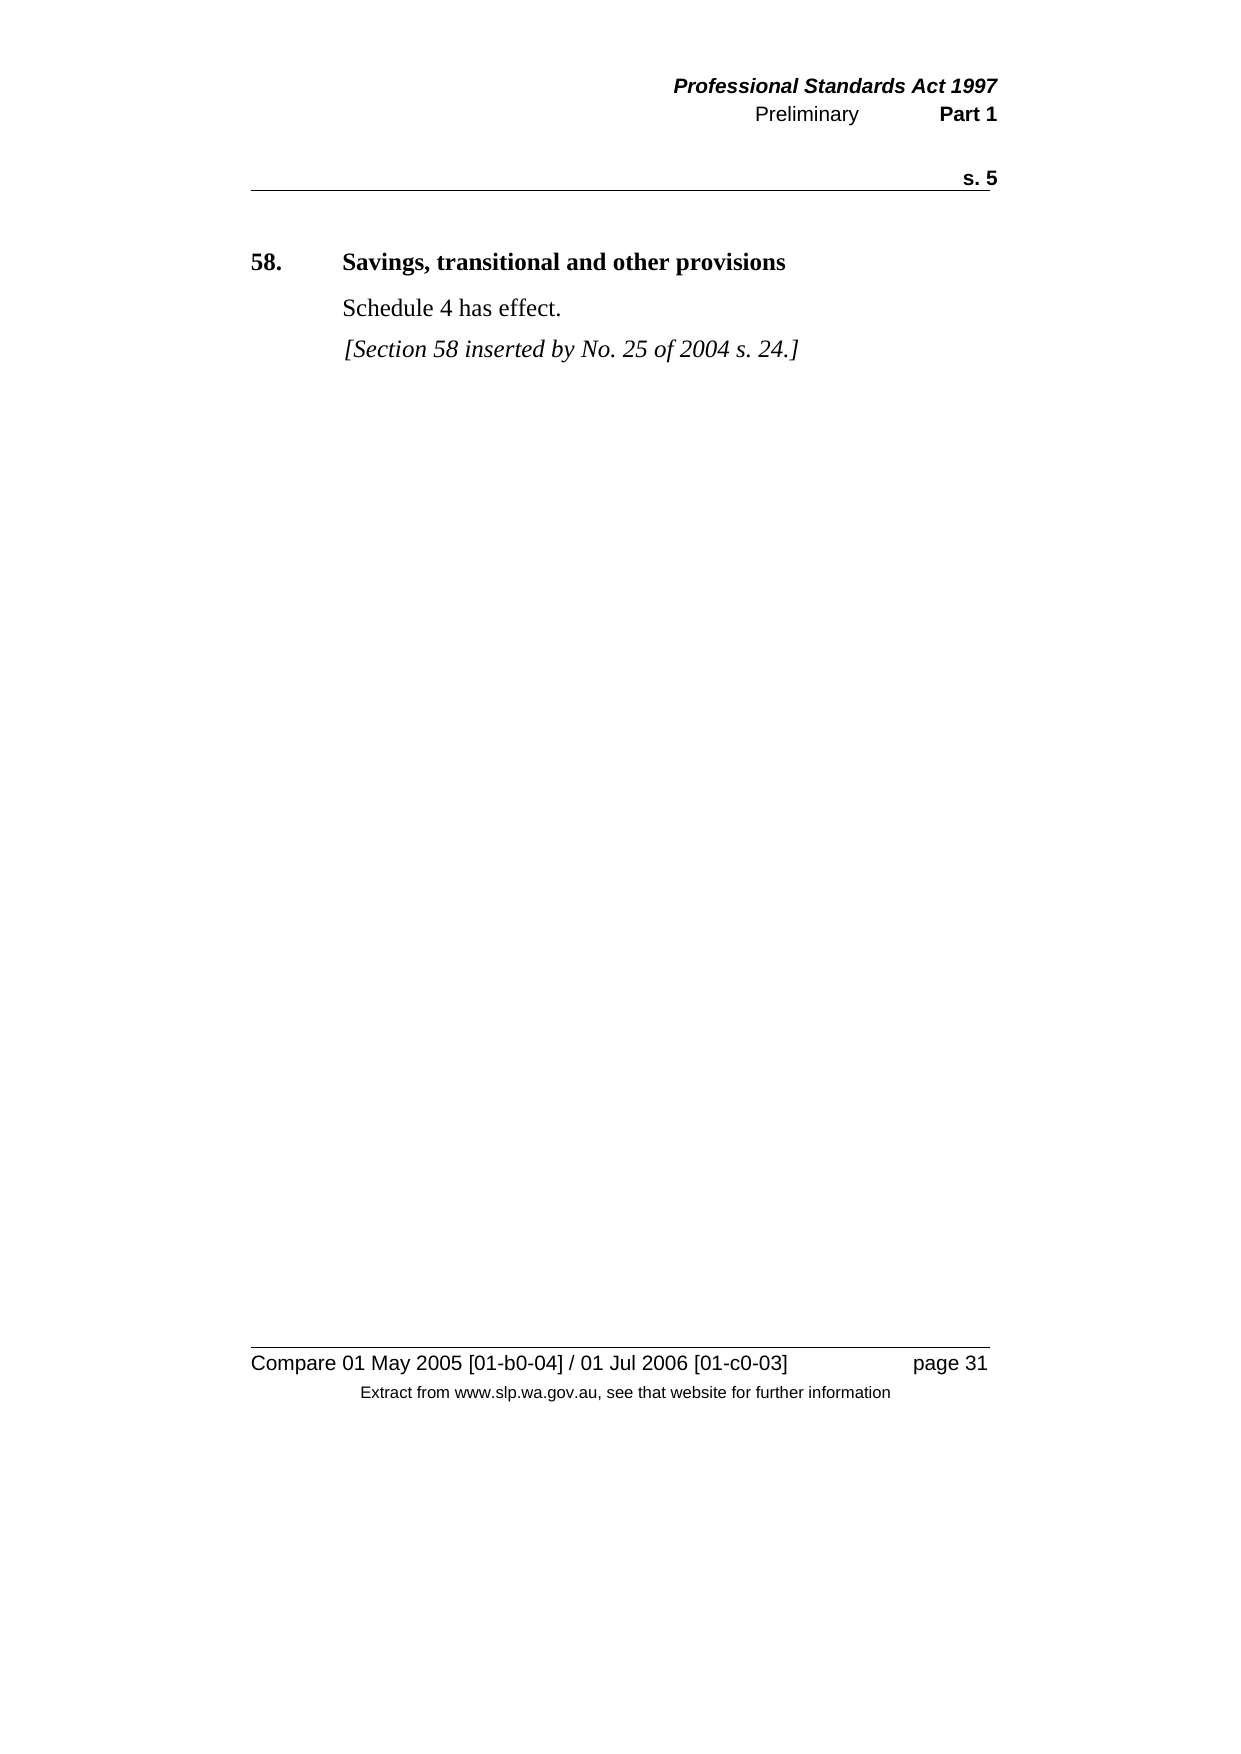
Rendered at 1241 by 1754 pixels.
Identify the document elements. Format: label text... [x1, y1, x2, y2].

subtitle 58. Savings, transitional and other provisions [251, 247, 990, 276]
text [Section 58 inserted by No. 25 of 2004 s. 24.] [251, 334, 990, 363]
text Schedule 4 has effect. [251, 293, 990, 322]
